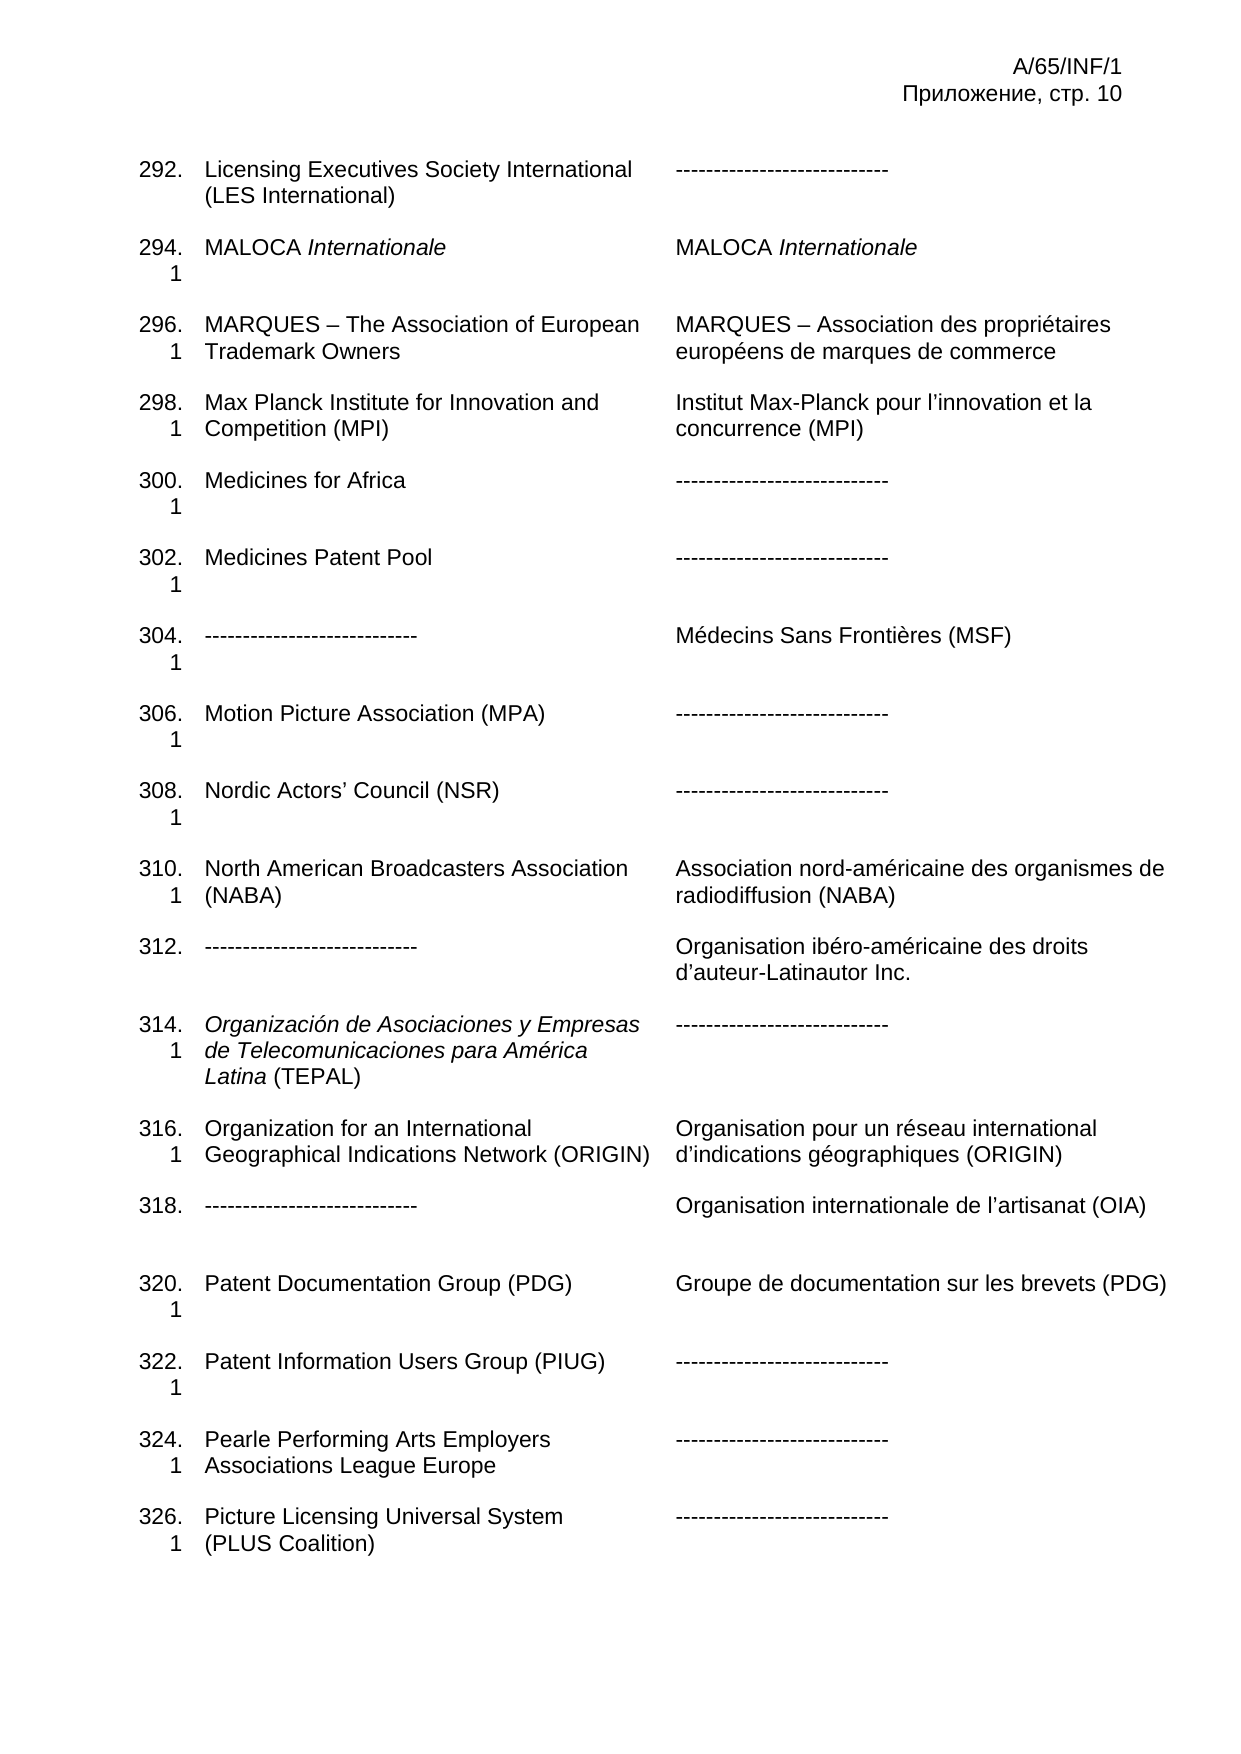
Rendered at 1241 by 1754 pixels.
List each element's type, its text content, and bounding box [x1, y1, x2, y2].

table_cell MALOCA Internationale [664, 234, 1189, 311]
table_cell ---------------------------- [664, 700, 1189, 777]
table_cell ---------------------------- [664, 778, 1189, 855]
table_cell 1 [83, 622, 193, 700]
table_cell 1 [83, 234, 193, 311]
table_cell ---------------------------- [193, 1193, 664, 1270]
table_cell 1 [83, 1426, 193, 1503]
table_cell MALOCA Internationale [193, 234, 664, 311]
table_cell ---------------------------- [664, 1426, 1189, 1503]
table_cell ---------------------------- [664, 1348, 1189, 1426]
table_cell Médecins Sans Frontières (MSF) [664, 622, 1189, 700]
table_cell MARQUES – The Association of European Trademark Owners [193, 311, 664, 389]
table_cell Institut Max-Planck pour l’innovation et la concurrence (MPI) [664, 389, 1189, 467]
table_cell North American Broadcasters Association (NABA) [193, 855, 664, 933]
table_cell Organisation pour un réseau international d’indications géographiques (ORIGIN) [664, 1115, 1189, 1192]
table_cell Pearle Performing Arts Employers Associations League Europe [193, 1426, 664, 1503]
table_cell ---------------------------- [664, 544, 1189, 622]
table_cell [83, 156, 193, 233]
table_cell Groupe de documentation sur les brevets (PDG) [664, 1270, 1189, 1348]
table_cell [83, 1193, 193, 1270]
table_cell [83, 933, 193, 1011]
table_cell Patent Documentation Group (PDG) [193, 1270, 664, 1348]
table_cell Medicines Patent Pool [193, 544, 664, 622]
table_cell 1 [83, 855, 193, 933]
table_cell 1 [83, 311, 193, 389]
table_cell 1 [83, 1270, 193, 1348]
table_cell ---------------------------- [664, 1011, 1189, 1115]
table_cell 1 [83, 1348, 193, 1426]
table_cell 1 [83, 389, 193, 467]
table_cell Patent Information Users Group (PIUG) [193, 1348, 664, 1426]
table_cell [664, 1503, 1189, 1581]
table_cell Max Planck Institute for Innovation and Competition (MPI) [193, 389, 664, 467]
table_cell 1 [83, 1011, 193, 1115]
table_cell Organisation internationale de l’artisanat (OIA) [664, 1193, 1189, 1270]
table_cell Organisation ibéro-américaine des droits d’auteur-Latinautor Inc. [664, 933, 1189, 1011]
table_cell 1 [83, 1115, 193, 1192]
table_cell Picture Licensing Universal System (PLUS Coalition) [193, 1503, 664, 1581]
table_cell ---------------------------- [193, 622, 664, 700]
table_cell ---------------------------- [193, 933, 664, 1011]
table_cell 1 [83, 544, 193, 622]
table_cell MARQUES – Association des propriétaires européens de marques de commerce [664, 311, 1189, 389]
table_cell Organization for an International Geographical Indications Network (ORIGIN) [193, 1115, 664, 1192]
table_cell 1 [83, 700, 193, 777]
table_cell Nordic Actors’ Council (NSR) [193, 778, 664, 855]
table_cell 1 [83, 467, 193, 544]
table_cell Medicines for Africa [193, 467, 664, 544]
table_cell 1 [83, 1503, 193, 1581]
table_cell ---------------------------- [664, 156, 1189, 233]
table_cell Association nord-américaine des organismes de radiodiffusion (NABA) [664, 855, 1189, 933]
table_cell Licensing Executives Society International (LES International) [193, 156, 664, 233]
table_cell Motion Picture Association (MPA) [193, 700, 664, 777]
table_cell ---------------------------- [664, 467, 1189, 544]
table_cell 1 [83, 778, 193, 855]
table_cell Organización de Asociaciones y Empresas de Telecomunicaciones para América Latina (TEPAL) [193, 1011, 664, 1115]
